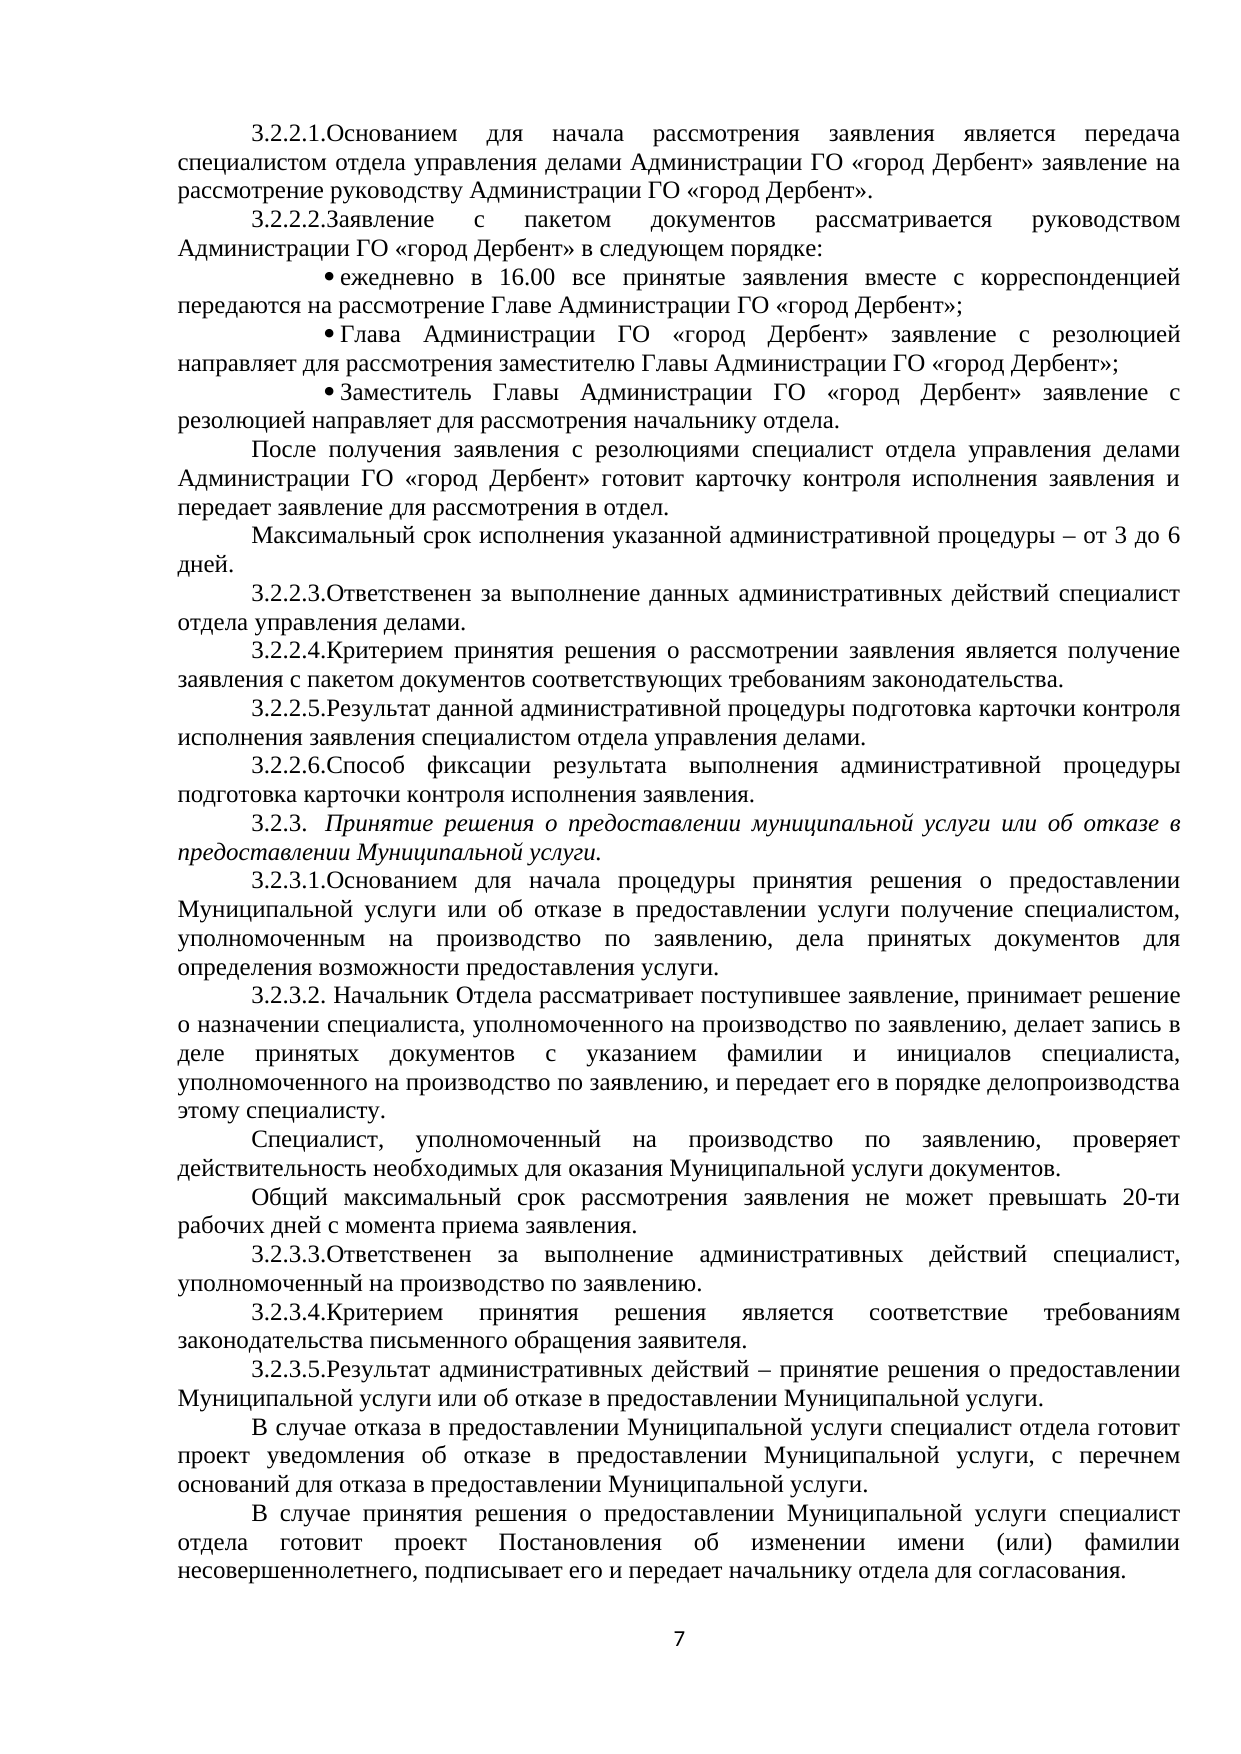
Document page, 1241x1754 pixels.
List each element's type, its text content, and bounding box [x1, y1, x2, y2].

text 3.2.2.4.Критерием принятия решения о рассмотрении заявления является получение заявления с пакетом документов соответствующих требованиям законодательства. [177, 636, 1181, 693]
text 3.2.3.4.Критерием принятия решения является соответствие требованиям законодательства письменного обращения заявителя. [177, 1297, 1181, 1354]
text После получения заявления с резолюциями специалист отдела управления делами Администрации ГО «город Дербент» готовит карточку контроля исполнения заявления и передает заявление для рассмотрения в отдел. [177, 434, 1181, 521]
text 3.2.3.1.Основанием для начала процедуры принятия решения о предоставлении Муниципальной услуги или об отказе в предоставлении услуги получение специалистом, уполномоченным на производство по заявлению, дела принятых документов для определения возможности предоставления услуги. [177, 866, 1181, 981]
text 3.2.3. Принятие решения о предоставлении муниципальной услуги или об отказе в предоставлении Муниципальной услуги. [177, 808, 1181, 866]
text 3.2.3.3.Ответственен за выполнение административных действий специалист, уполномоченный на производство по заявлению. [177, 1239, 1181, 1297]
text Максимальный срок исполнения указанной административной процедуры – от 3 до 6 дней. [177, 521, 1181, 578]
list ежедневно в 16.00 все принятые заявления вместе с корреспонденцией передаются на рассмотрение Главе Администрации ГО «город Дербент»; [177, 262, 1181, 319]
text Специалист, уполномоченный на производство по заявлению, проверяет действительность необходимых для оказания Муниципальной услуги документов. [177, 1124, 1181, 1182]
text 3.2.2.3.Ответственен за выполнение данных административных действий специалист отдела управления делами. [177, 578, 1181, 636]
text В случае принятия решения о предоставлении Муниципальной услуги специалист отдела готовит проект Постановления об изменении имени (или) фамилии несовершеннолетнего, подписывает его и передает начальнику отдела для согласования. [177, 1498, 1181, 1584]
text 3.2.2.2.Заявление с пакетом документов рассматривается руководством Администрации ГО «город Дербент» в следующем порядке: [177, 204, 1181, 262]
text 3.2.2.5.Результат данной административной процедуры подготовка карточки контроля исполнения заявления специалистом отдела управления делами. [177, 693, 1181, 751]
text 3.2.3.5.Результат административных действий – принятие решения о предоставлении Муниципальной услуги или об отказе в предоставлении Муниципальной услуги. [177, 1354, 1181, 1412]
text В случае отказа в предоставлении Муниципальной услуги специалист отдела готовит проект уведомления об отказе в предоставлении Муниципальной услуги, с перечнем оснований для отказа в предоставлении Муниципальной услуги. [177, 1412, 1181, 1498]
text 3.2.2.1.Основанием для начала рассмотрения заявления является передача специалистом отдела управления делами Администрации ГО «город Дербент» заявление на рассмотрение руководству Администрации ГО «город Дербент». [177, 118, 1181, 204]
text Общий максимальный срок рассмотрения заявления не может превышать 20-ти рабочих дней с момента приема заявления. [177, 1182, 1181, 1239]
text 3.2.3.2. Начальник Отдела рассматривает поступившее заявление, принимает решение о назначении специалиста, уполномоченного на производство по заявлению, делает запись в деле принятых документов с указанием фамилии и инициалов специалиста, уполномоченного на производство по заявлению, и передает его в порядке делопроизводства этому специалисту. [177, 981, 1181, 1124]
text 3.2.2.6.Способ фиксации результата выполнения административной процедуры подготовка карточки контроля исполнения заявления. [177, 751, 1181, 808]
list Заместитель Главы Администрации ГО «город Дербент» заявление с резолюцией направляет для рассмотрения начальнику отдела. [177, 377, 1181, 434]
list Глава Администрации ГО «город Дербент» заявление с резолюцией направляет для рассмотрения заместителю Главы Администрации ГО «город Дербент»; [177, 319, 1181, 377]
